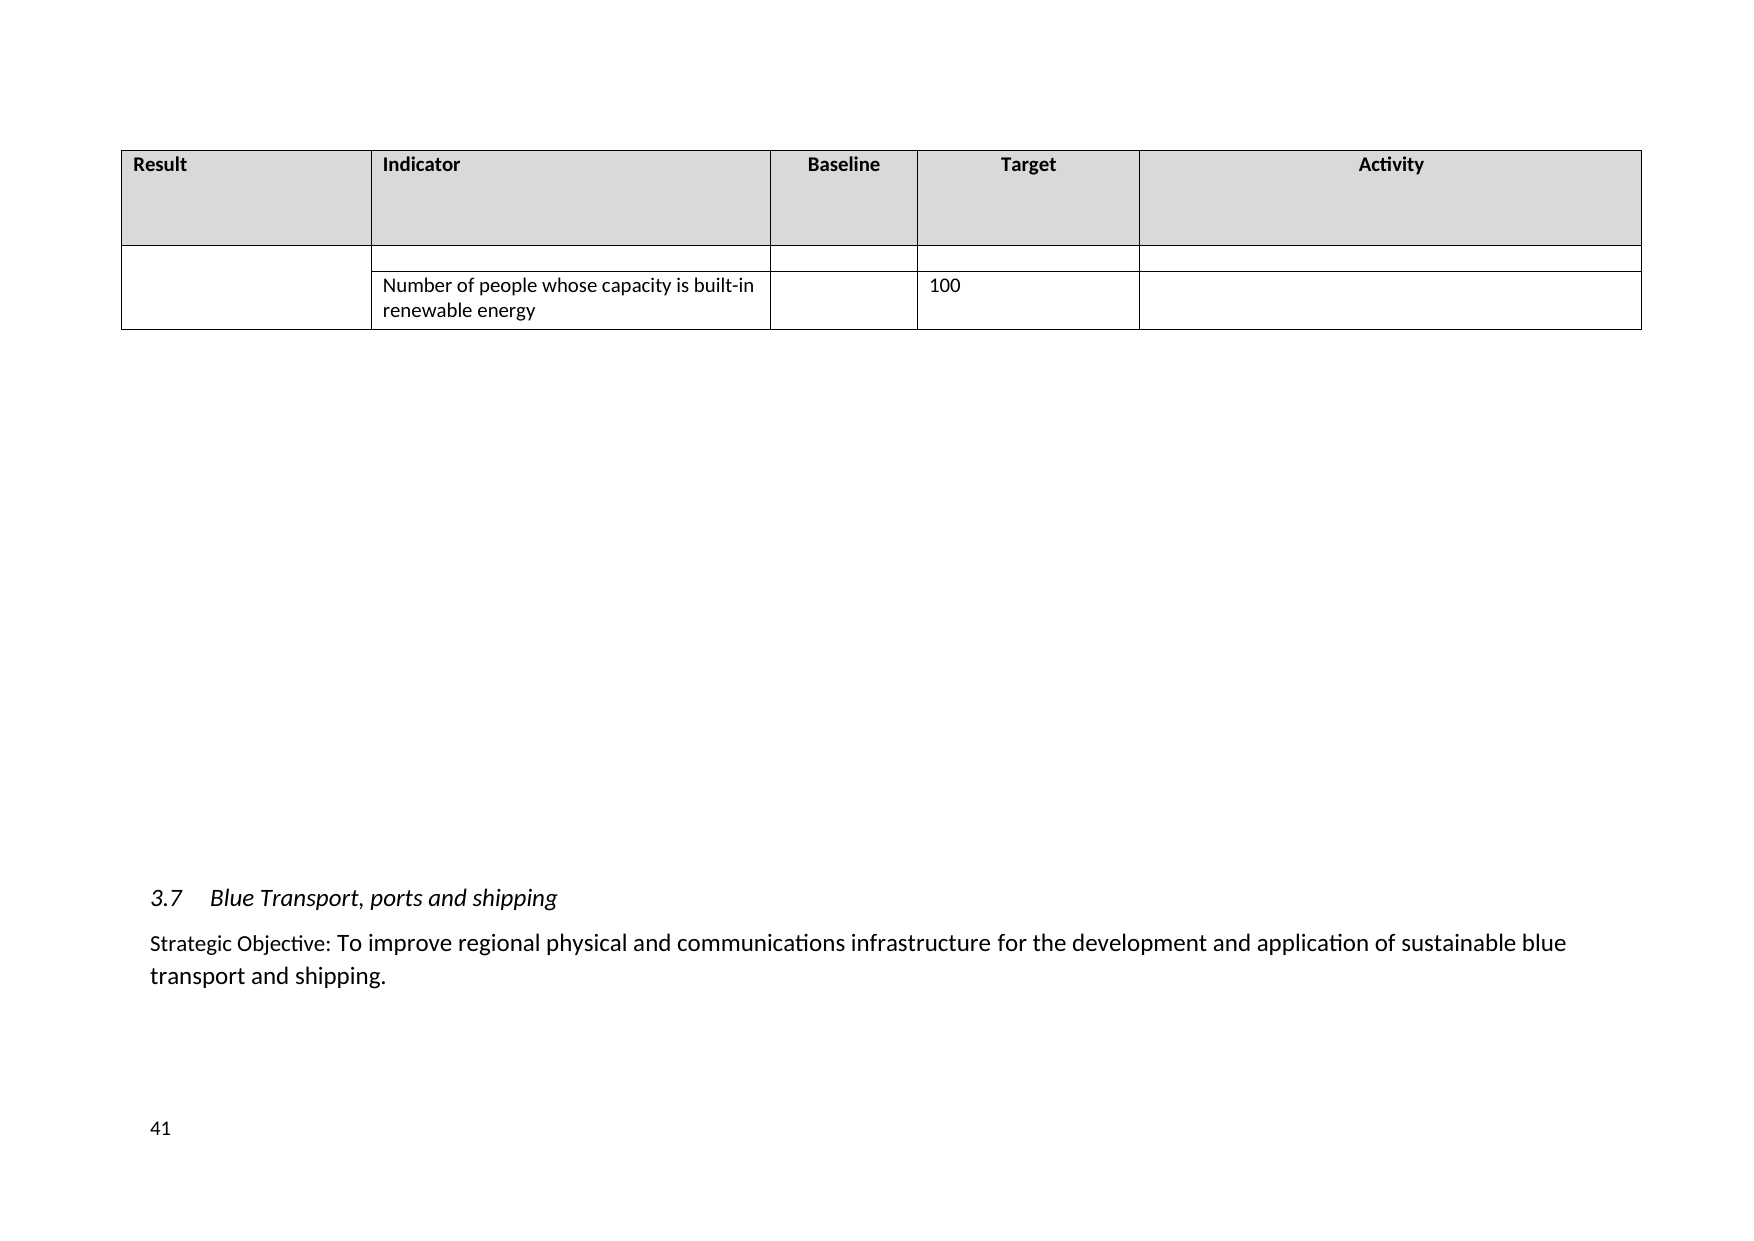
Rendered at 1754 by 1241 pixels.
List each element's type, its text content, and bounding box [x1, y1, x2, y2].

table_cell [372, 246, 770, 271]
text Strategic Objective: To improve regional physical and communications infrastructure for the development and application of sustainable blue transport and shipping. [150, 927, 1604, 991]
table_header Indicator [372, 151, 770, 245]
subtitle Blue Transport, ports and shipping [150, 882, 1604, 912]
table_cell Number of people whose capacity is built-in renewable energy [372, 272, 770, 329]
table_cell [122, 246, 371, 329]
table_header Baseline [771, 151, 917, 245]
table_cell [771, 246, 917, 271]
table_header Activity [1140, 151, 1641, 245]
table_header Target [918, 151, 1139, 245]
table_cell [1140, 272, 1641, 329]
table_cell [1140, 246, 1641, 271]
table_cell [771, 272, 917, 329]
table_cell 100 [918, 272, 1139, 329]
table_header Result [122, 151, 371, 245]
table_cell 12 [918, 246, 1139, 271]
